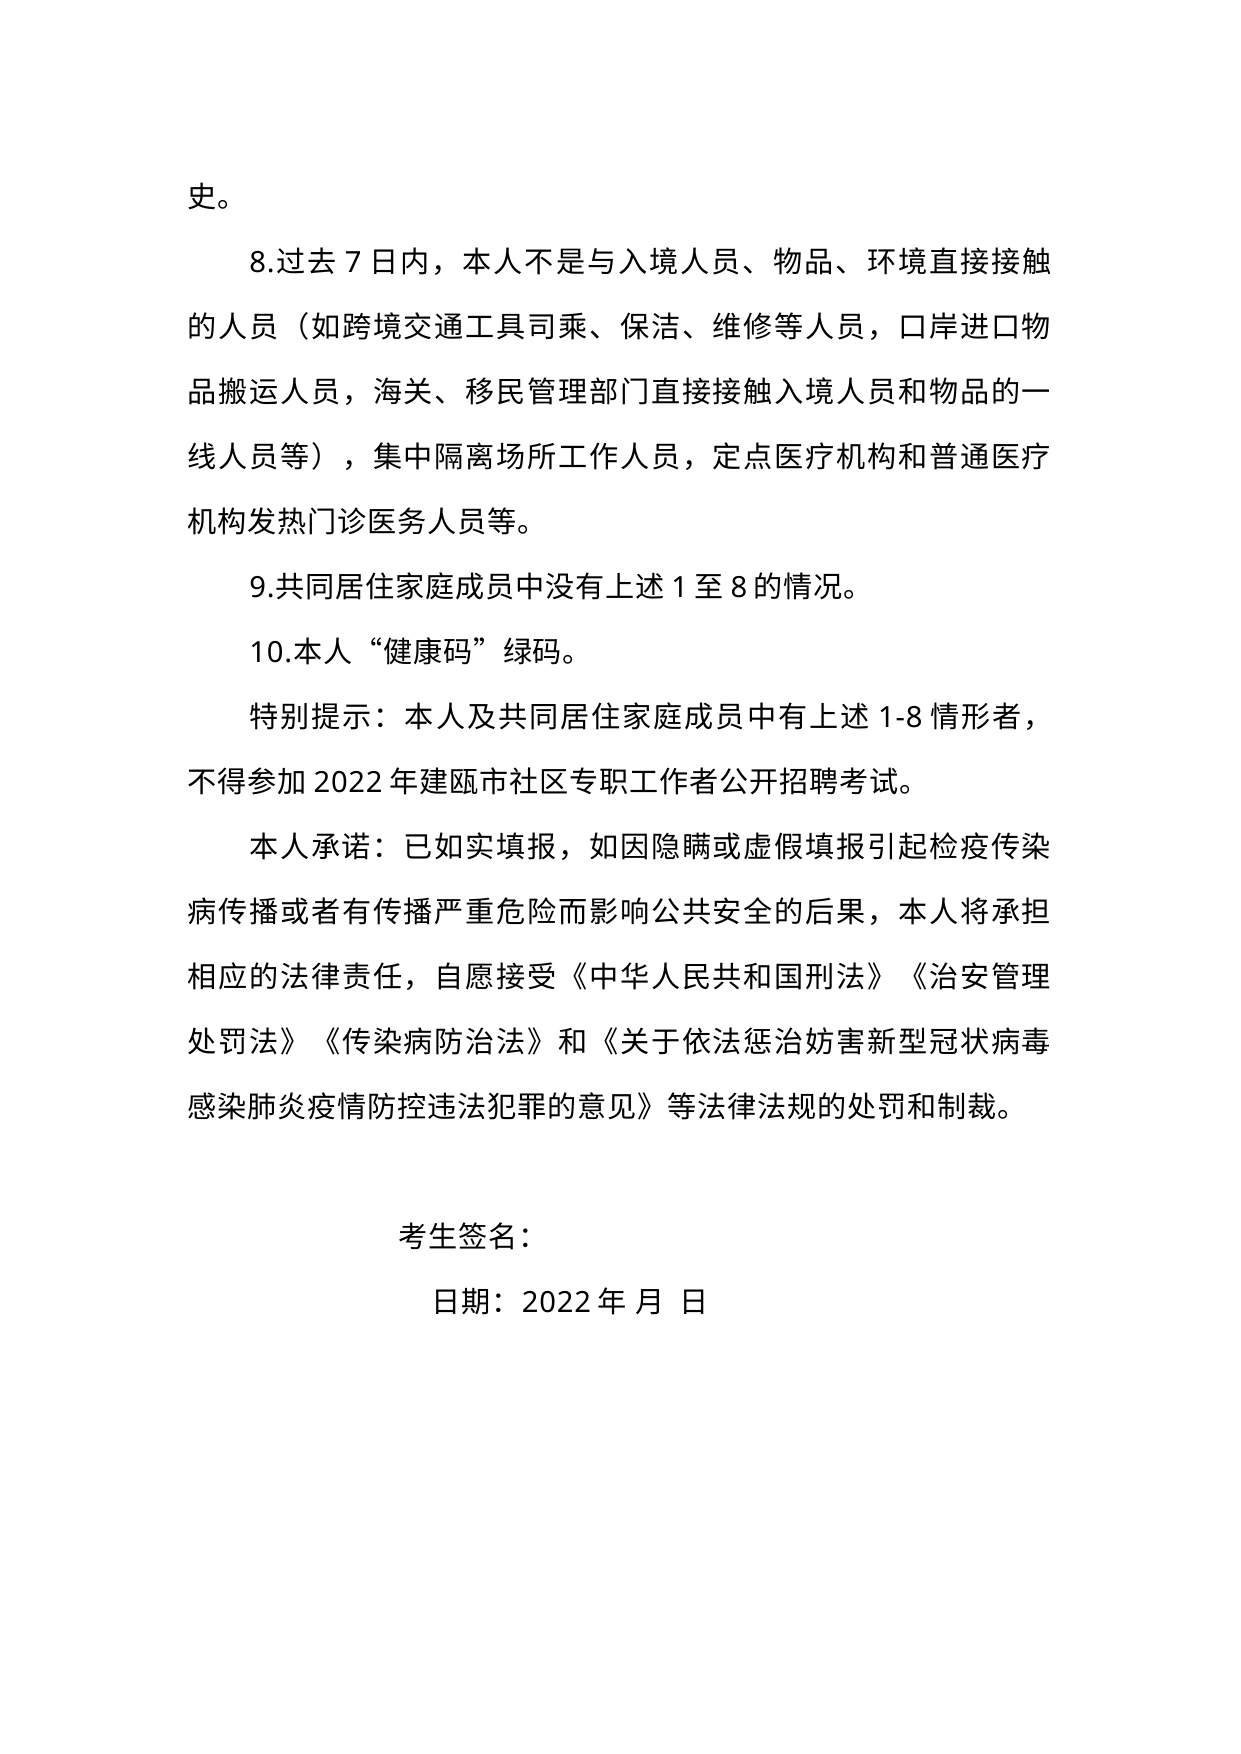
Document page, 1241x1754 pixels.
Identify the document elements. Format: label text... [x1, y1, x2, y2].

text 特别提示：本人及共同居住家庭成员中有上述1-8情形者，不得参加2022年建瓯市社区专职工作者公开招聘考试。 [187, 682, 1053, 812]
text 8.过去7日内，本人不是与入境人员、物品、环境直接接触的人员（如跨境交通工具司乘、保洁、维修等人员，口岸进口物品搬运人员，海关、移民管理部门直接接触入境人员和物品的一线人员等），集中隔离场所工作人员，定点医疗机构和普通医疗机构发热门诊医务人员等。 [187, 227, 1053, 552]
text 考生签名： [187, 1202, 1053, 1267]
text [187, 162, 1053, 227]
text 10.本人“健康码”绿码。 [187, 617, 1053, 682]
text 9.共同居住家庭成员中没有上述1至8的情况。 [187, 552, 1053, 617]
text 日期：2022年 月 日 [187, 1267, 1053, 1332]
text 本人承诺：已如实填报，如因隐瞒或虚假填报引起检疫传染病传播或者有传播严重危险而影响公共安全的后果，本人将承担相应的法律责任，自愿接受《中华人民共和国刑法》《治安管理处罚法》《传染病防治法》和《关于依法惩治妨害新型冠状病毒感染肺炎疫情防控违法犯罪的意见》等法律法规的处罚和制裁。 [187, 812, 1053, 1137]
